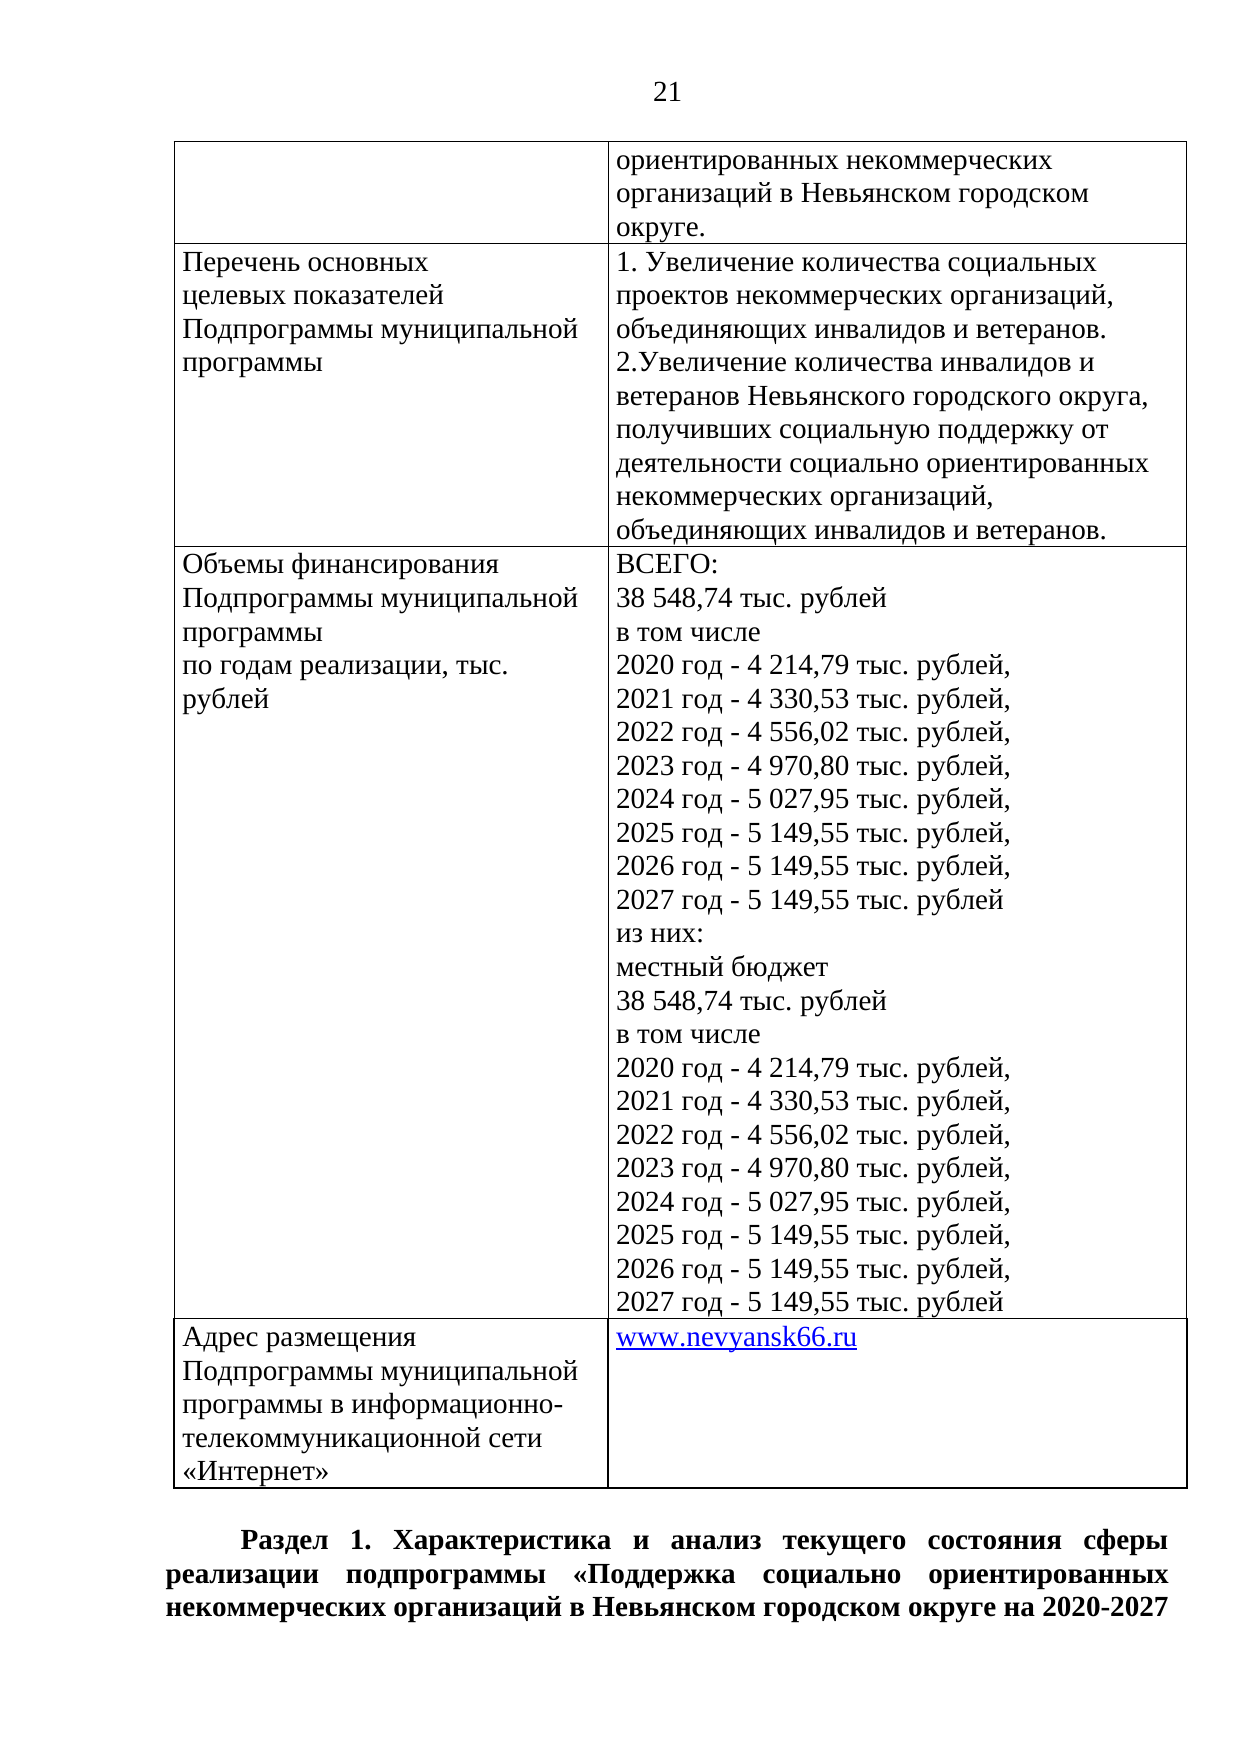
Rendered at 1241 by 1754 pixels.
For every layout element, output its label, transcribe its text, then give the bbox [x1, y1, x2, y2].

table_cell Перечень основных целевых показателей Подпрограммы муниципальной программы [175, 244, 608, 546]
table_cell ВСЕГО: 38 548,74 тыс. рублей в том числе 2020 год - 4 214,79 тыс. рублей, 2021 год - 4 330,53 тыс. рублей, 2022 год - 4 556,02 тыс. рублей, 2023 год - 4 970,80 тыс. рублей, 2024 год - 5 027,95 тыс. рублей, 2025 год - 5 149,55 тыс. рублей, 2026 год - 5 149,55 тыс. рублей, 2027 год - 5 149,55 тыс. рублей из них: местный бюджет 38 548,74 тыс. рублей в том числе 2020 год - 4 214,79 тыс. рублей, 2021 год - 4 330,53 тыс. рублей, 2022 год - 4 556,02 тыс. рублей, 2023 год - 4 970,80 тыс. рублей, 2024 год - 5 027,95 тыс. рублей, 2025 год - 5 149,55 тыс. рублей, 2026 год - 5 149,55 тыс. рублей, 2027 год - 5 149,55 тыс. рублей [609, 547, 1186, 1318]
table_cell Адрес размещения Подпрограммы муниципальной программы в информационно-телекоммуникационной сети «Интернет» [175, 1319, 607, 1487]
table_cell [175, 142, 608, 243]
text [165, 1522, 1169, 1623]
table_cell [609, 142, 1186, 243]
table_cell 1. Увеличение количества социальных проектов некоммерческих организаций, объединяющих инвалидов и ветеранов. 2.Увеличение количества инвалидов и ветеранов Невьянского городского округа, получивших социальную поддержку от деятельности социально ориентированных некоммерческих организаций, объединяющих инвалидов и ветеранов. [609, 244, 1186, 546]
table_cell Объемы финансирования Подпрограммы муниципальной программы по годам реализации, тыс. рублей [175, 547, 608, 1318]
table_cell www.nevyansk66.ru [609, 1319, 1186, 1487]
